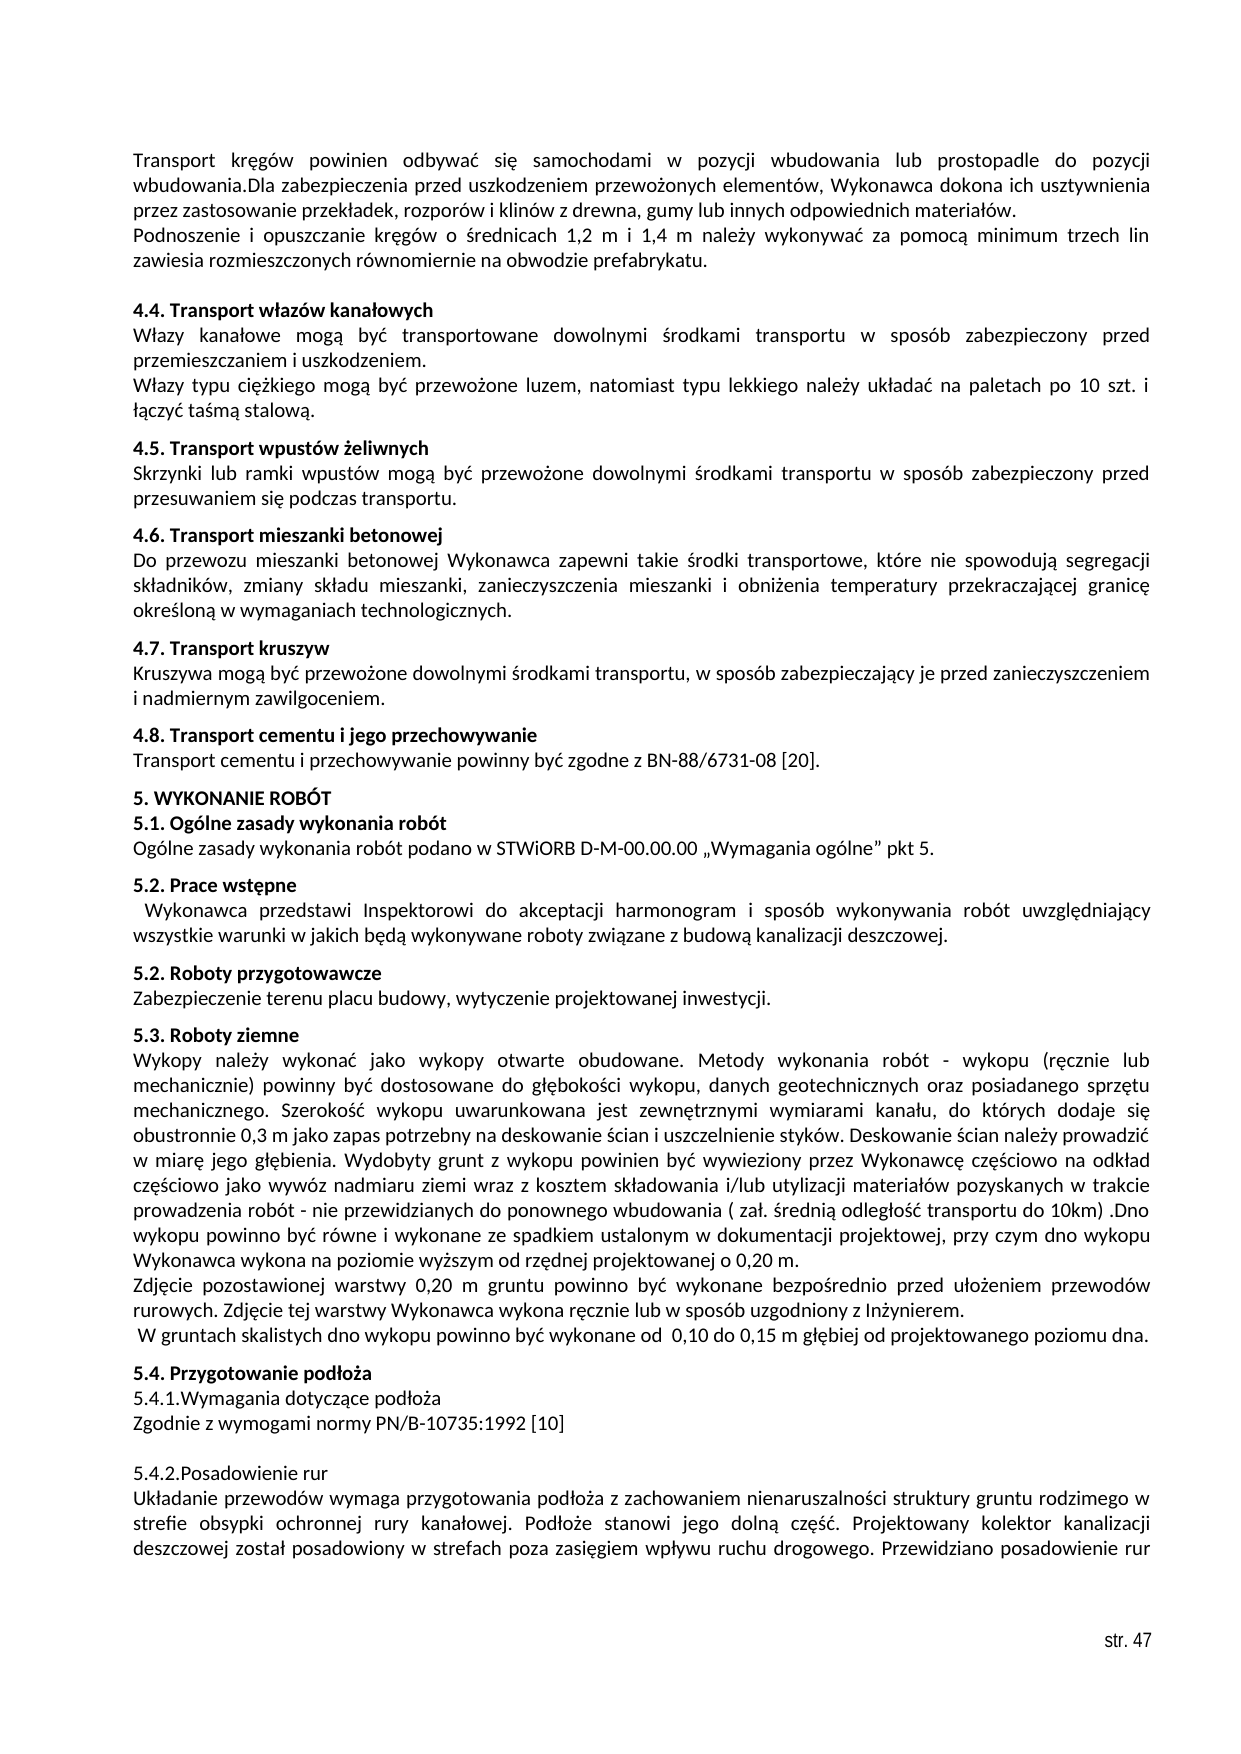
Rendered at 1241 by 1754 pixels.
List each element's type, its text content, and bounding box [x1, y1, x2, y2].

text Transport kręgów powinien odbywać się samochodami w pozycji wbudowania lub prostopadle do pozycji wbudowania.Dla zabezpieczenia przed uszkodzeniem przewożonych elementów, Wykonawca dokona ich usztywnienia przez zastosowanie przekładek, rozporów i klinów z drewna, gumy lub innych odpowiednich materiałów. [133, 148, 1152, 223]
text 4.7. Transport kruszyw [133, 635, 1152, 660]
text 5.4.1.Wymagania dotyczące podłoża [133, 1385, 1152, 1410]
text Zdjęcie pozostawionej warstwy 0,20 m gruntu powinno być wykonane bezpośrednio przed ułożeniem przewodów rurowych. Zdjęcie tej warstwy Wykonawca wykona ręcznie lub w sposób uzgodniony z Inżynierem. [133, 1273, 1152, 1323]
text Podnoszenie i opuszczanie kręgów o średnicach 1,2 m i 1,4 m należy wykonywać za pomocą minimum trzech lin zawiesia rozmieszczonych równomiernie na obwodzie prefabrykatu. [133, 223, 1152, 273]
text Ogólne zasady wykonania robót podano w STWiORB D-M-00.00.00 „Wymagania ogólne” pkt 5. [133, 835, 1152, 860]
text 5.4.2.Posadowienie rur [133, 1460, 1152, 1485]
text Transport cementu i przechowywanie powinny być zgodne z BN-88/6731-08 [20]. [133, 748, 1152, 773]
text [133, 1485, 1152, 1560]
text Wykopy należy wykonać jako wykopy otwarte obudowane. Metody wykonania robót - wykopu (ręcznie lub mechanicznie) powinny być dostosowane do głębokości wykopu, danych geotechnicznych oraz posiadanego sprzętu mechanicznego. Szerokość wykopu uwarunkowana jest zewnętrznymi wymiarami kanału, do których dodaje się obustronnie 0,3 m jako zapas potrzebny na deskowanie ścian i uszczelnienie styków. Deskowanie ścian należy prowadzić w miarę jego głębienia. Wydobyty grunt z wykopu powinien być wywieziony przez Wykonawcę częściowo na odkład częściowo jako wywóz nadmiaru ziemi wraz z kosztem składowania i/lub utylizacji materiałów pozyskanych w trakcie prowadzenia robót - nie przewidzianych do ponownego wbudowania ( zał. średnią odległość transportu do 10km) .Dno wykopu powinno być równe i wykonane ze spadkiem ustalonym w dokumentacji projektowej, przy czym dno wykopu Wykonawca wykona na poziomie wyższym od rzędnej projektowanej o 0,20 m. [133, 1048, 1152, 1273]
text 5.3. Roboty ziemne [133, 1023, 1152, 1048]
text Wykonawca przedstawi Inspektorowi do akceptacji harmonogram i sposób wykonywania robót uwzględniający wszystkie warunki w jakich będą wykonywane roboty związane z budową kanalizacji deszczowej. [133, 898, 1152, 948]
text 4.6. Transport mieszanki betonowej [133, 523, 1152, 548]
text Zabezpieczenie terenu placu budowy, wytyczenie projektowanej inwestycji. [133, 985, 1152, 1010]
text 5.2. Roboty przygotowawcze [133, 960, 1152, 985]
text 5. WYKONANIE ROBÓT [133, 785, 1152, 810]
text Kruszywa mogą być przewożone dowolnymi środkami transportu, w sposób zabezpieczający je przed zanieczyszczeniem i nadmiernym zawilgoceniem. [133, 660, 1152, 710]
text 5.1. Ogólne zasady wykonania robót [133, 810, 1152, 835]
text 5.4. Przygotowanie podłoża [133, 1360, 1152, 1385]
text 4.4. Transport włazów kanałowych [133, 298, 1152, 323]
text Włazy typu ciężkiego mogą być przewożone luzem, natomiast typu lekkiego należy układać na paletach po 10 szt. i łączyć taśmą stalową. [133, 373, 1152, 423]
text Włazy kanałowe mogą być transportowane dowolnymi środkami transportu w sposób zabezpieczony przed przemieszczaniem i uszkodzeniem. [133, 323, 1152, 373]
text Zgodnie z wymogami normy PN/B-10735:1992 [10] [133, 1410, 1152, 1435]
text Skrzynki lub ramki wpustów mogą być przewożone dowolnymi środkami transportu w sposób zabezpieczony przed przesuwaniem się podczas transportu. [133, 460, 1152, 510]
text 4.5. Transport wpustów żeliwnych [133, 435, 1152, 460]
text W gruntach skalistych dno wykopu powinno być wykonane od 0,10 do 0,15 m głębiej od projektowanego poziomu dna. [133, 1323, 1152, 1348]
text 4.8. Transport cementu i jego przechowywanie [133, 723, 1152, 748]
text 5.2. Prace wstępne [133, 873, 1152, 898]
text Do przewozu mieszanki betonowej Wykonawca zapewni takie środki transportowe, które nie spowodują segregacji składników, zmiany składu mieszanki, zanieczyszczenia mieszanki i obniżenia temperatury przekraczającej granicę określoną w wymaganiach technologicznych. [133, 548, 1152, 623]
